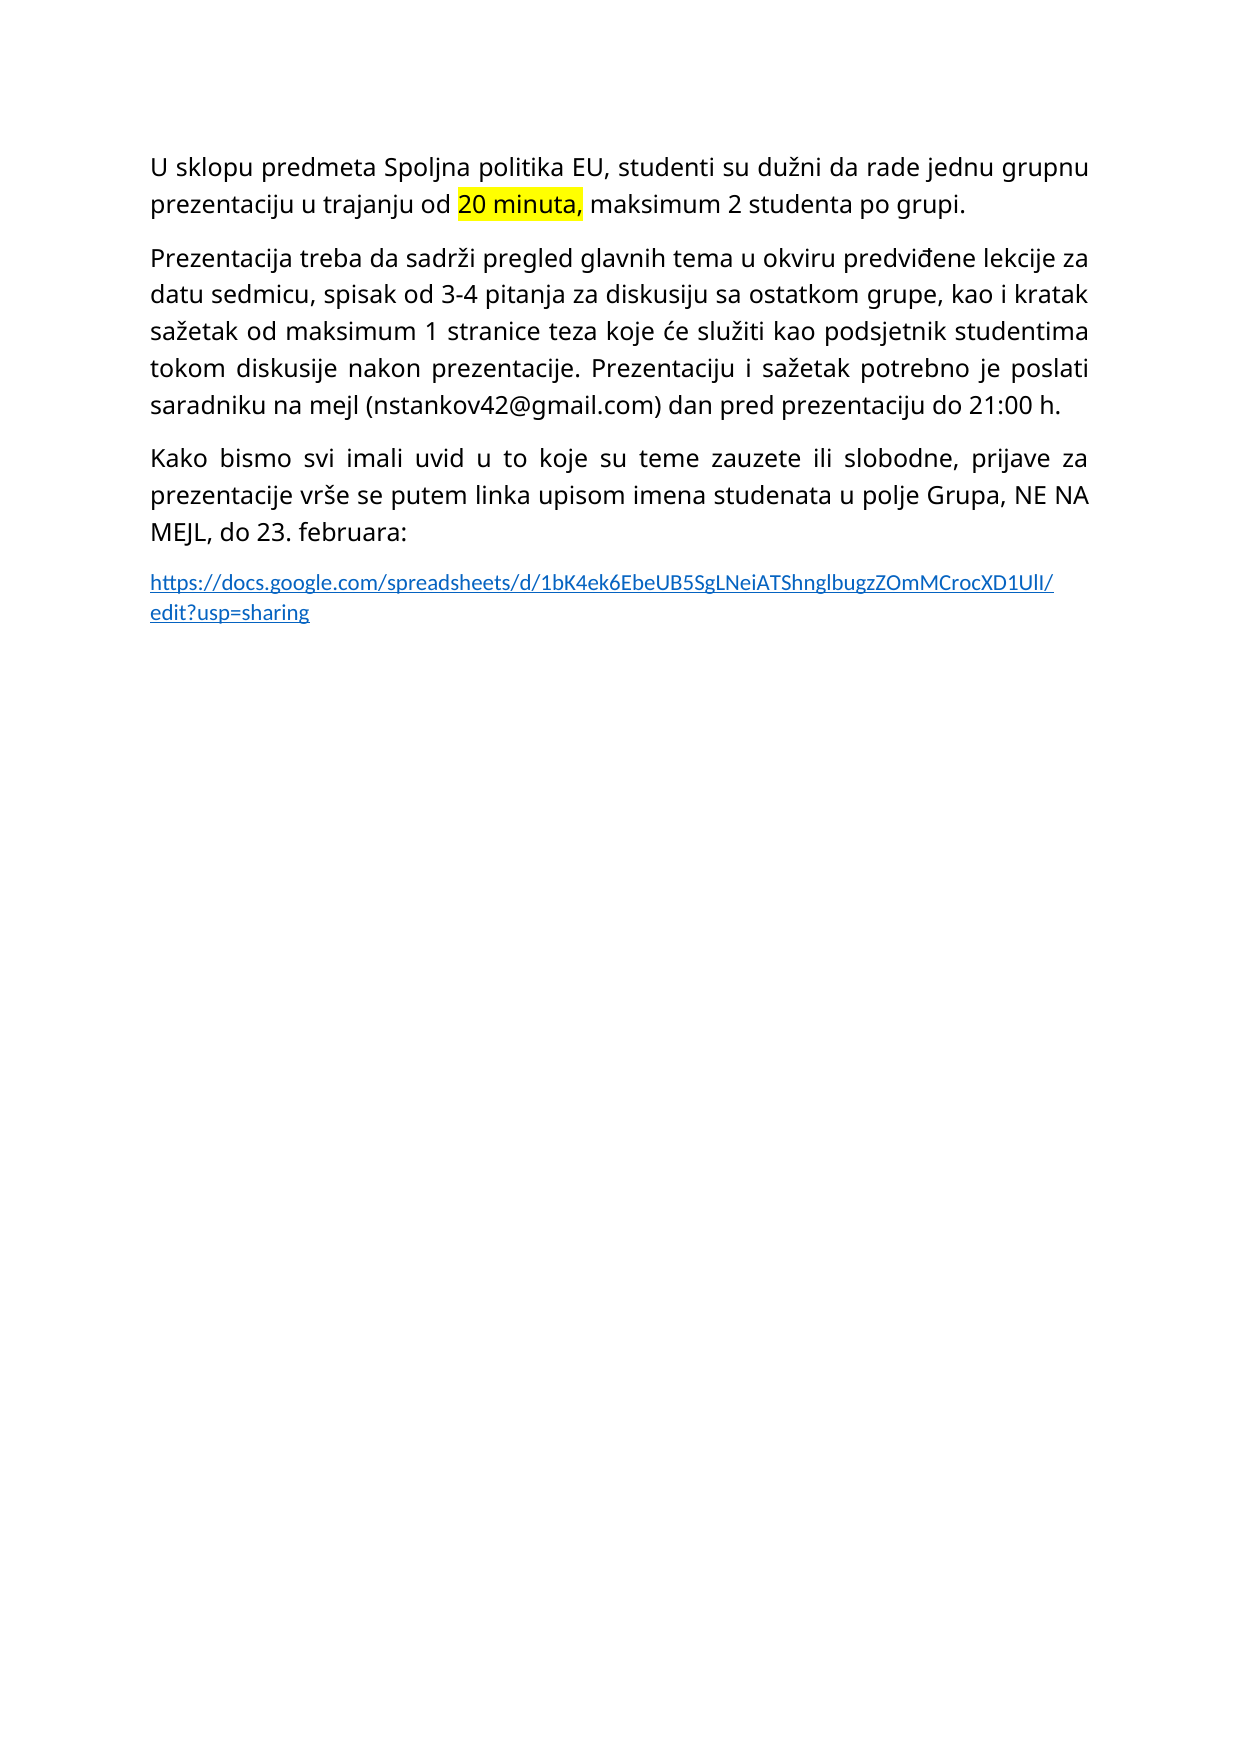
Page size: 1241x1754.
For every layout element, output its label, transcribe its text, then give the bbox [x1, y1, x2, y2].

text U sklopu predmeta Spoljna politika EU, studenti su dužni da rade jednu grupnu prezentaciju u trajanju od 20 minuta, maksimum 2 studenta po grupi. [150, 150, 1090, 221]
text Kako bismo svi imali uvid u to koje su teme zauzete ili slobodne, prijave za prezentacije vrše se putem linka upisom imena studenata u polje Grupa, NE NA MEJL, do 23. februara: [150, 441, 1090, 548]
text https://docs.google.com/spreadsheets/d/1bK4ek6EbeUB5SgLNeiATShnglbugzZOmMCrocXD1UlI/edit?usp=sharing [150, 568, 1090, 626]
text Prezentacija treba da sadrži pregled glavnih tema u okviru predviđene lekcije za datu sedmicu, spisak od 3-4 pitanja za diskusiju sa ostatkom grupe, kao i kratak sažetak od maksimum 1 stranice teza koje će služiti kao podsjetnik studentima tokom diskusije nakon prezentacije. Prezentaciju i sažetak potrebno je poslati saradniku na mejl (nstankov42@gmail.com) dan pred prezentaciju do 21:00 h. [150, 240, 1090, 421]
